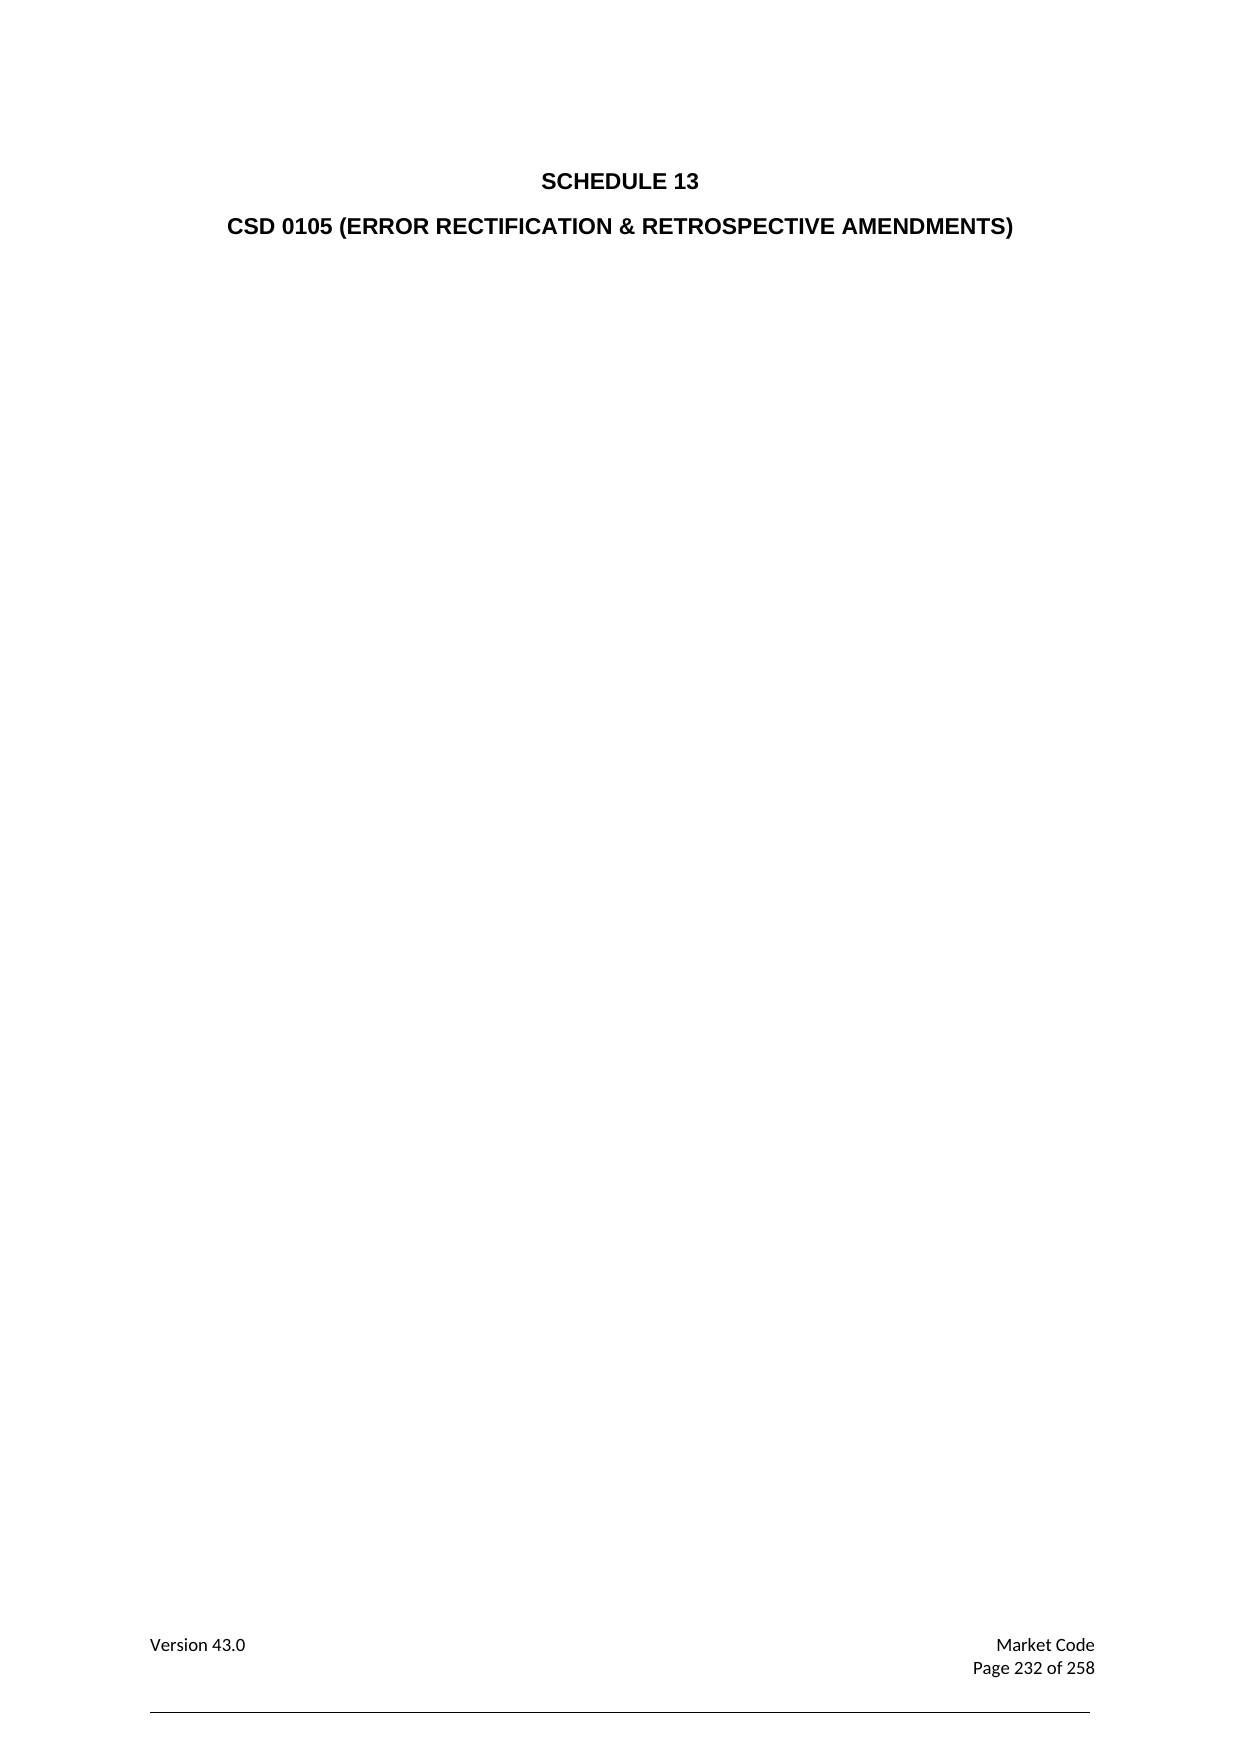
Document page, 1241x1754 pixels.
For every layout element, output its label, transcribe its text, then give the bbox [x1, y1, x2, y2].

subtitle Schedule 13 CSD 0105 (Error Rectification & Retrospective Amendments) [150, 153, 1090, 244]
